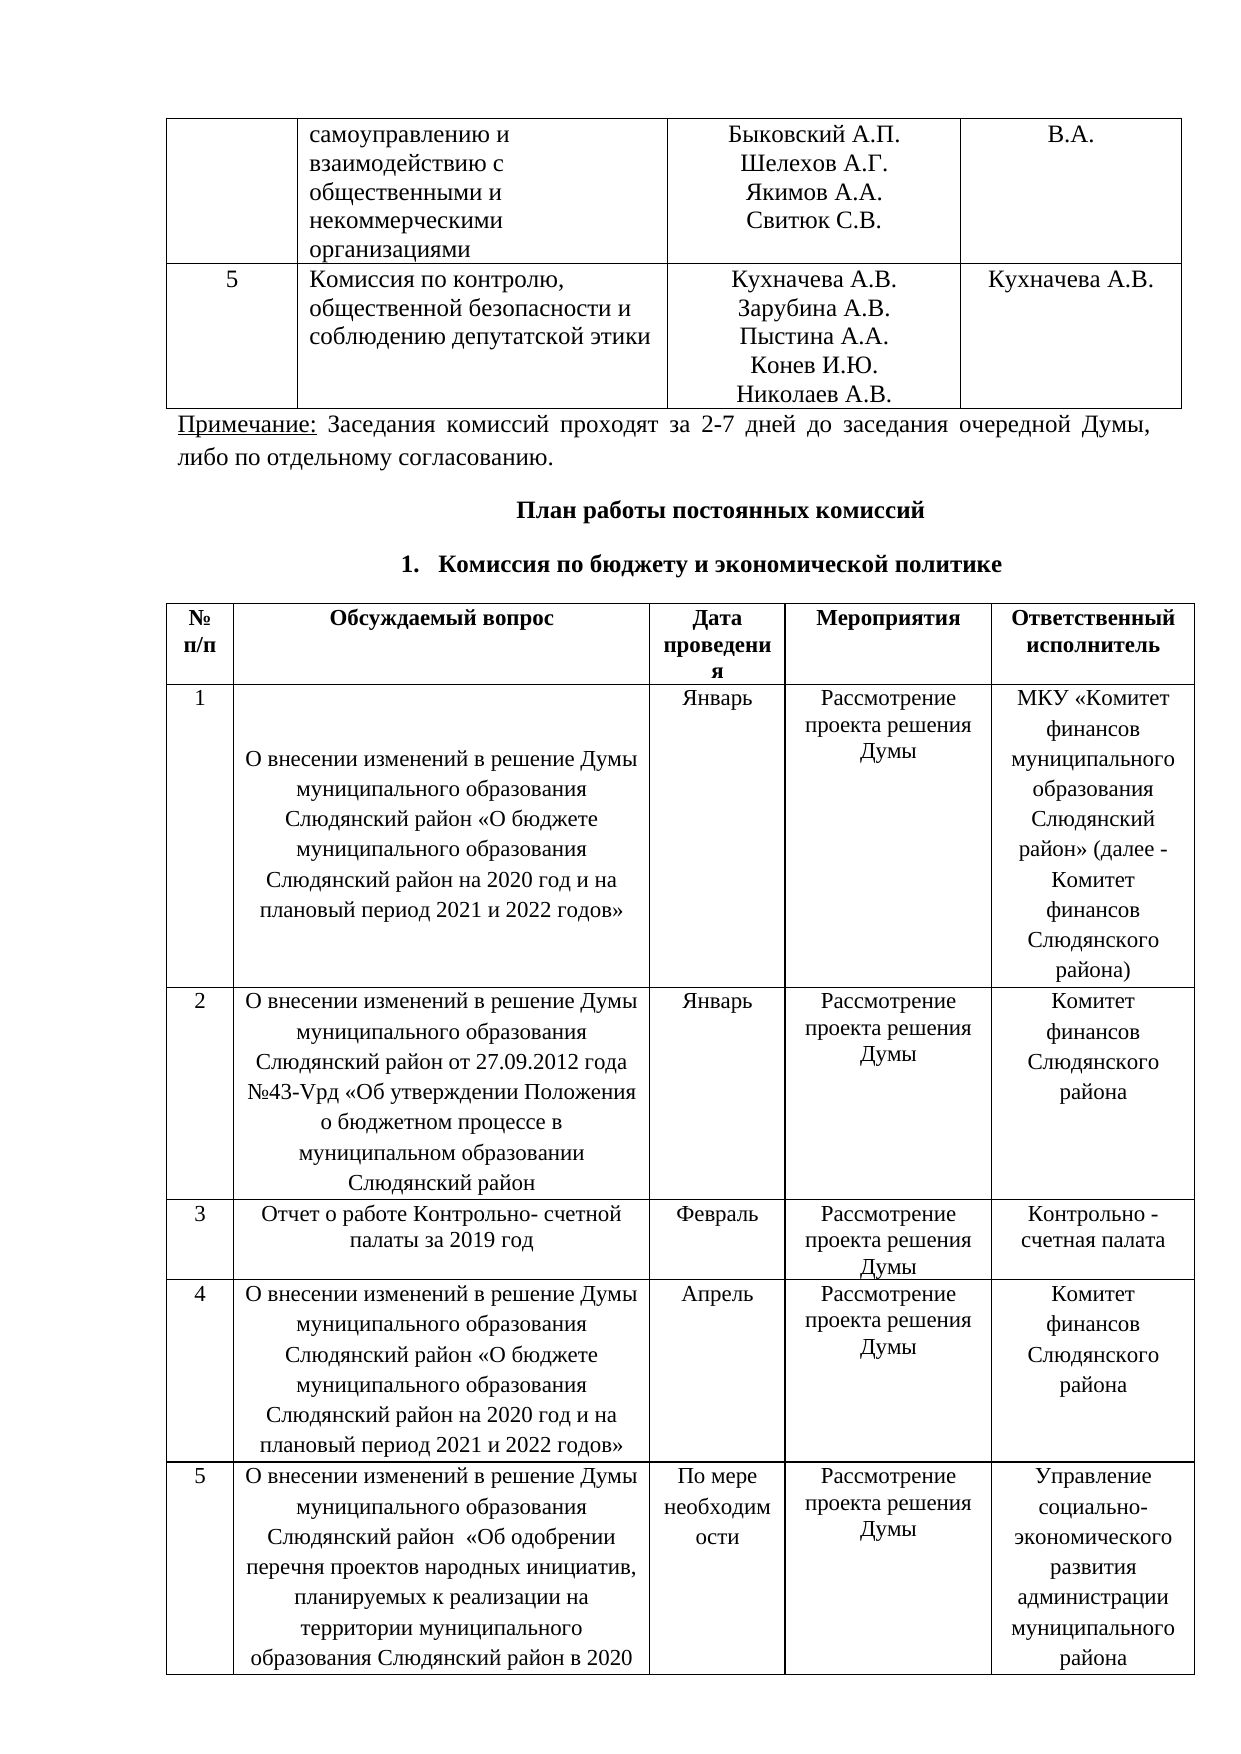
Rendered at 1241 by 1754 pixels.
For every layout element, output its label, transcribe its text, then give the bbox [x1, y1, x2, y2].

table_cell Январь [650, 685, 784, 987]
table_cell 5 [167, 264, 297, 408]
table_cell 4 [167, 1280, 233, 1461]
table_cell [786, 1463, 991, 1674]
table_cell Комитет финансов Слюдянского района [992, 1280, 1194, 1461]
table_cell Январь [650, 988, 784, 1199]
table_cell Рассмотрение проекта решения Думы [786, 685, 991, 987]
table_cell Отчет о работе Контрольно- счетной палаты за 2019 год [234, 1200, 649, 1279]
table_cell 1 [167, 685, 233, 987]
table_cell Кухначева А.В. Зарубина А.В. Пыстина А.А. Конев И.Ю. Николаев А.В. [668, 264, 960, 408]
table_cell Апрель [650, 1280, 784, 1461]
table_header Ответственный исполнитель [992, 604, 1194, 683]
table_cell Полторадядько В.А. [961, 119, 1181, 263]
table_cell Рассмотрение проекта решения Думы [786, 1280, 991, 1461]
table_cell Комиссия по контролю, общественной безопасности и соблюдению депутатской этики [298, 264, 667, 408]
table_cell О внесении изменений в решение Думы муниципального образования Слюдянский район от 27.09.2012 года №43-Vрд «Об утверждении Положения о бюджетном процессе в муниципальном образовании Слюдянский район [234, 988, 649, 1199]
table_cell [650, 1463, 784, 1674]
table_cell Рассмотрение проекта решения Думы [786, 1200, 991, 1279]
table_cell 2 [167, 988, 233, 1199]
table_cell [234, 1463, 649, 1674]
table_header Дата проведения [650, 604, 784, 683]
table_cell Кухначева А.В. [961, 264, 1181, 408]
list Комиссия по бюджету и экономической политике [251, 549, 1152, 578]
table_cell МКУ «Комитет финансов муниципального образования Слюдянский район» (далее - Комитет финансов Слюдянского района) [992, 685, 1194, 987]
table_header № п/п [167, 604, 233, 683]
table_header Обсуждаемый вопрос [234, 604, 649, 683]
table_cell 5 [167, 1463, 233, 1674]
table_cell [992, 1463, 1194, 1674]
text План работы постоянных комиссий [290, 496, 1152, 524]
table_cell 4 [167, 119, 297, 263]
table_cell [668, 119, 960, 263]
table_cell Рассмотрение проекта решения Думы [786, 988, 991, 1199]
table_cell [298, 119, 667, 263]
table_header Мероприятия [786, 604, 991, 683]
table_cell Комитет финансов Слюдянского района [992, 988, 1194, 1199]
table_cell Контрольно - счетная палата [992, 1200, 1194, 1279]
table_cell 3 [167, 1200, 233, 1279]
text Примечание: Заседания комиссий проходят за 2-7 дней до заседания очередной Думы, либо по отдельному согласованию. [177, 409, 1152, 471]
table_cell Февраль [650, 1200, 784, 1279]
